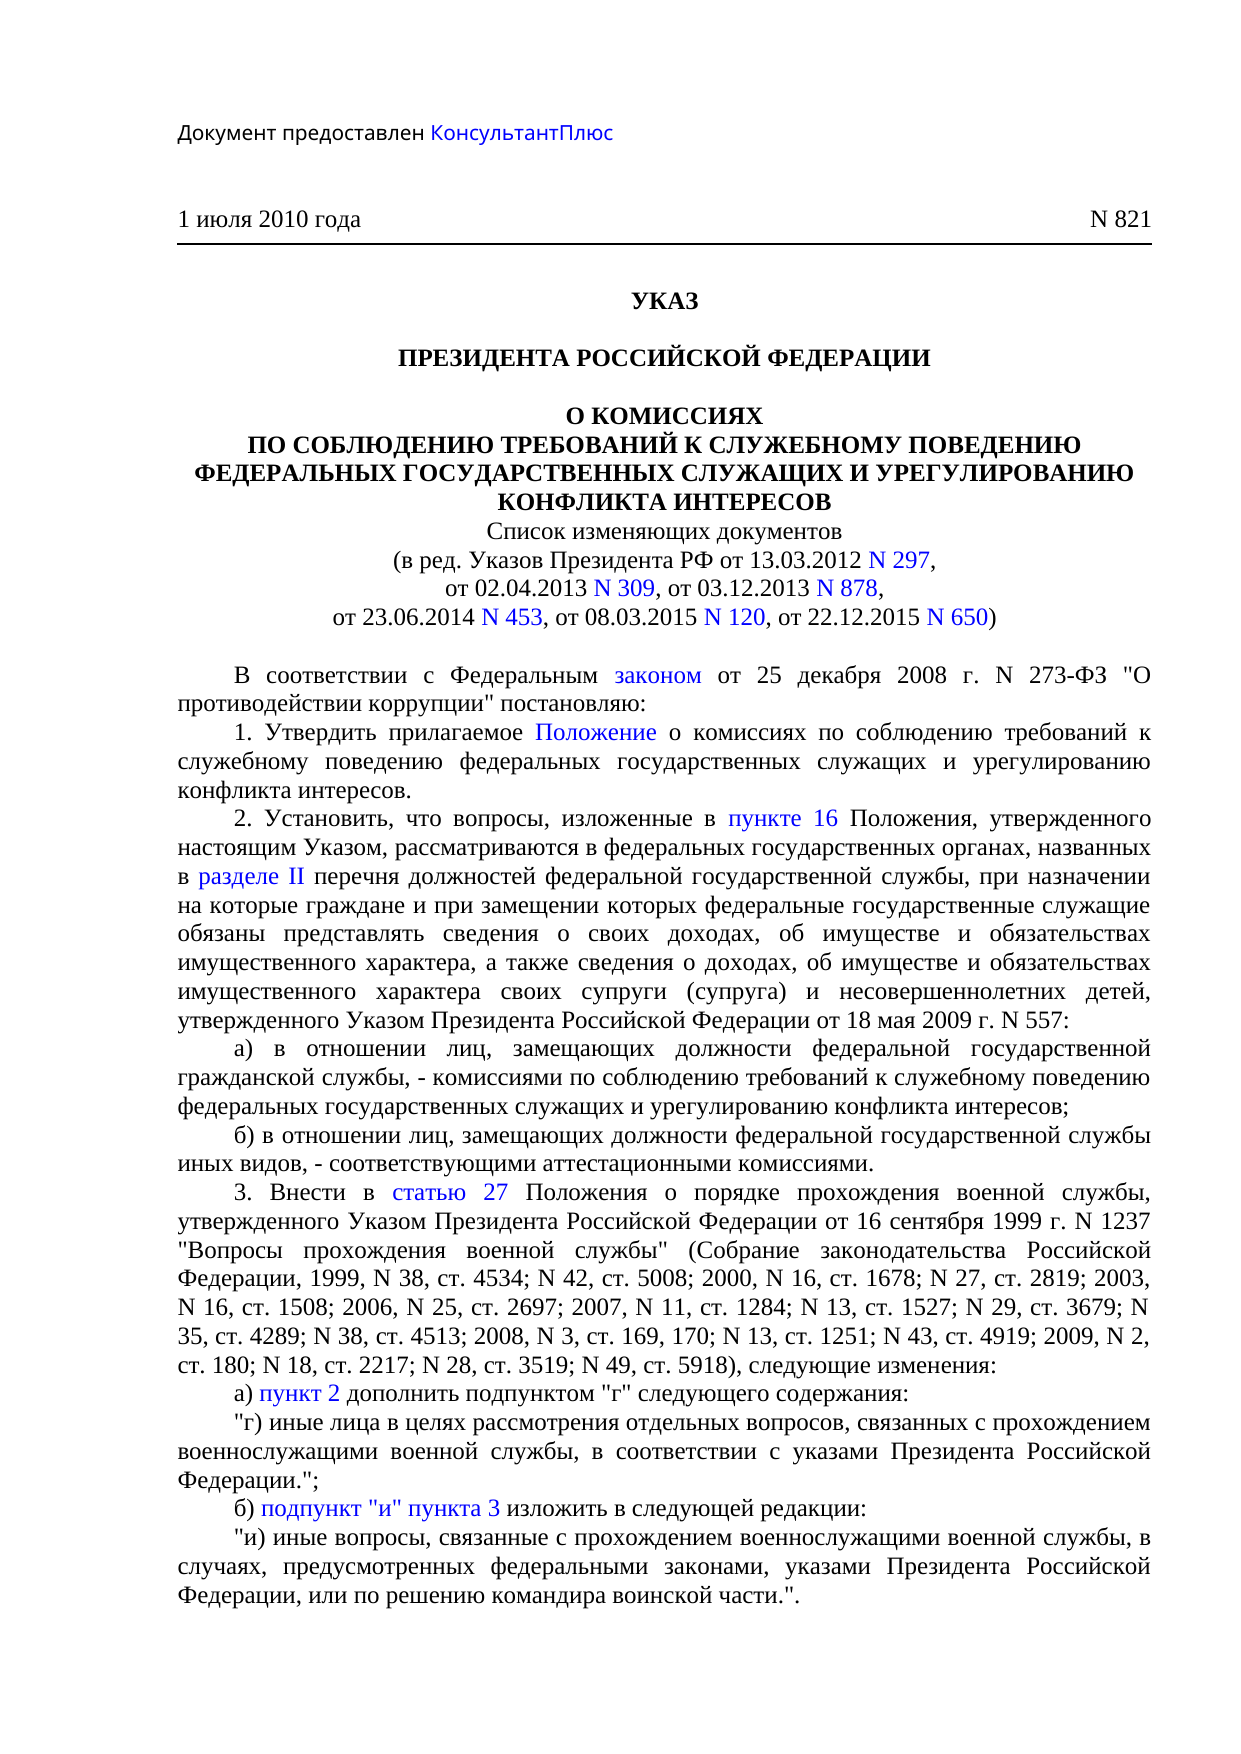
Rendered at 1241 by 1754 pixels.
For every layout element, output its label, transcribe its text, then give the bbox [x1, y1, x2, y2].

text а) пункт 2 дополнить подпунктом "г" следующего содержания: [177, 1378, 1152, 1407]
title Документ предоставлен КонсультантПлюс [177, 118, 1152, 175]
text б) в отношении лиц, замещающих должности федеральной государственной службы иных видов, - соответствующими аттестационными комиссиями. [177, 1120, 1152, 1177]
text б) подпункт "и" пункта 3 изложить в следующей редакции: [177, 1493, 1152, 1522]
text от 02.04.2013 N 309, от 03.12.2013 N 878, [177, 573, 1152, 602]
text 2. Установить, что вопросы, изложенные в пункте 16 Положения, утвержденного настоящим Указом, рассматриваются в федеральных государственных органах, названных в разделе II перечня должностей федеральной государственной службы, при назначении на которые граждане и при замещении которых федеральные государственные служащие обязаны представлять сведения о своих доходах, об имуществе и обязательствах имущественного характера, а также сведения о доходах, об имуществе и обязательствах имущественного характера своих супруги (супруга) и несовершеннолетних детей, утвержденного Указом Президента Российской Федерации от 18 мая . N 557: [177, 803, 1152, 1033]
title ФЕДЕРАЛЬНЫХ ГОСУДАРСТВЕННЫХ СЛУЖАЩИХ И УРЕГУЛИРОВАНИЮ [177, 458, 1152, 487]
title ПО СОБЛЮДЕНИЮ ТРЕБОВАНИЙ К СЛУЖЕБНОМУ ПОВЕДЕНИЮ [177, 430, 1152, 458]
table_header 1 июля 2010 года [177, 204, 664, 232]
text 3. Внести в статью 27 Положения о порядке прохождения военной службы, утвержденного Указом Президента Российской Федерации от 16 сентября . N 1237 "Вопросы прохождения военной службы" (Собрание законодательства Российской Федерации, 1999, N 38, ст. 4534; N 42, ст. 5008; 2000, N 16, ст. 1678; N 27, ст. 2819; 2003, N 16, ст. 1508; 2006, N 25, ст. 2697; 2007, N 11, ст. 1284; N 13, ст. 1527; N 29, ст. 3679; N 35, ст. 4289; N 38, ст. 4513; 2008, N 3, ст. 169, 170; N 13, ст. 1251; N 43, ст. 4919; 2009, N 2, ст. 180; N 18, ст. 2217; N 28, ст. 3519; N 49, ст. 5918), следующие изменения: [177, 1177, 1152, 1378]
text "г) иные лица в целях рассмотрения отдельных вопросов, связанных с прохождением военнослужащими военной службы, в соответствии с указами Президента Российской Федерации."; [177, 1407, 1152, 1493]
text "и) иные вопросы, связанные с прохождением военнослужащими военной службы, в случаях, предусмотренных федеральными законами, указами Президента Российской Федерации, или по решению командира воинской части.". [177, 1522, 1152, 1608]
text Список изменяющих документов [177, 516, 1152, 545]
title ПРЕЗИДЕНТА РОССИЙСКОЙ ФЕДЕРАЦИИ [177, 343, 1152, 372]
table_header N 821 [664, 204, 1152, 232]
text 1. Утвердить прилагаемое Положение о комиссиях по соблюдению требований к служебному поведению федеральных государственных служащих и урегулированию конфликта интересов. [177, 717, 1152, 803]
title КОНФЛИКТА ИНТЕРЕСОВ [177, 487, 1152, 516]
title О КОМИССИЯХ [177, 401, 1152, 430]
text В соответствии с Федеральным законом от 25 декабря . N 273-ФЗ "О противодействии коррупции" постановляю: [177, 660, 1152, 717]
text (в ред. Указов Президента РФ от 13.03.2012 N 297, [177, 545, 1152, 573]
text а) в отношении лиц, замещающих должности федеральной государственной гражданской службы, - комиссиями по соблюдению требований к служебному поведению федеральных государственных служащих и урегулированию конфликта интересов; [177, 1033, 1152, 1120]
text от 23.06.2014 N 453, от 08.03.2015 N 120, от 22.12.2015 N 650) [177, 602, 1152, 631]
title УКАЗ [177, 286, 1152, 315]
